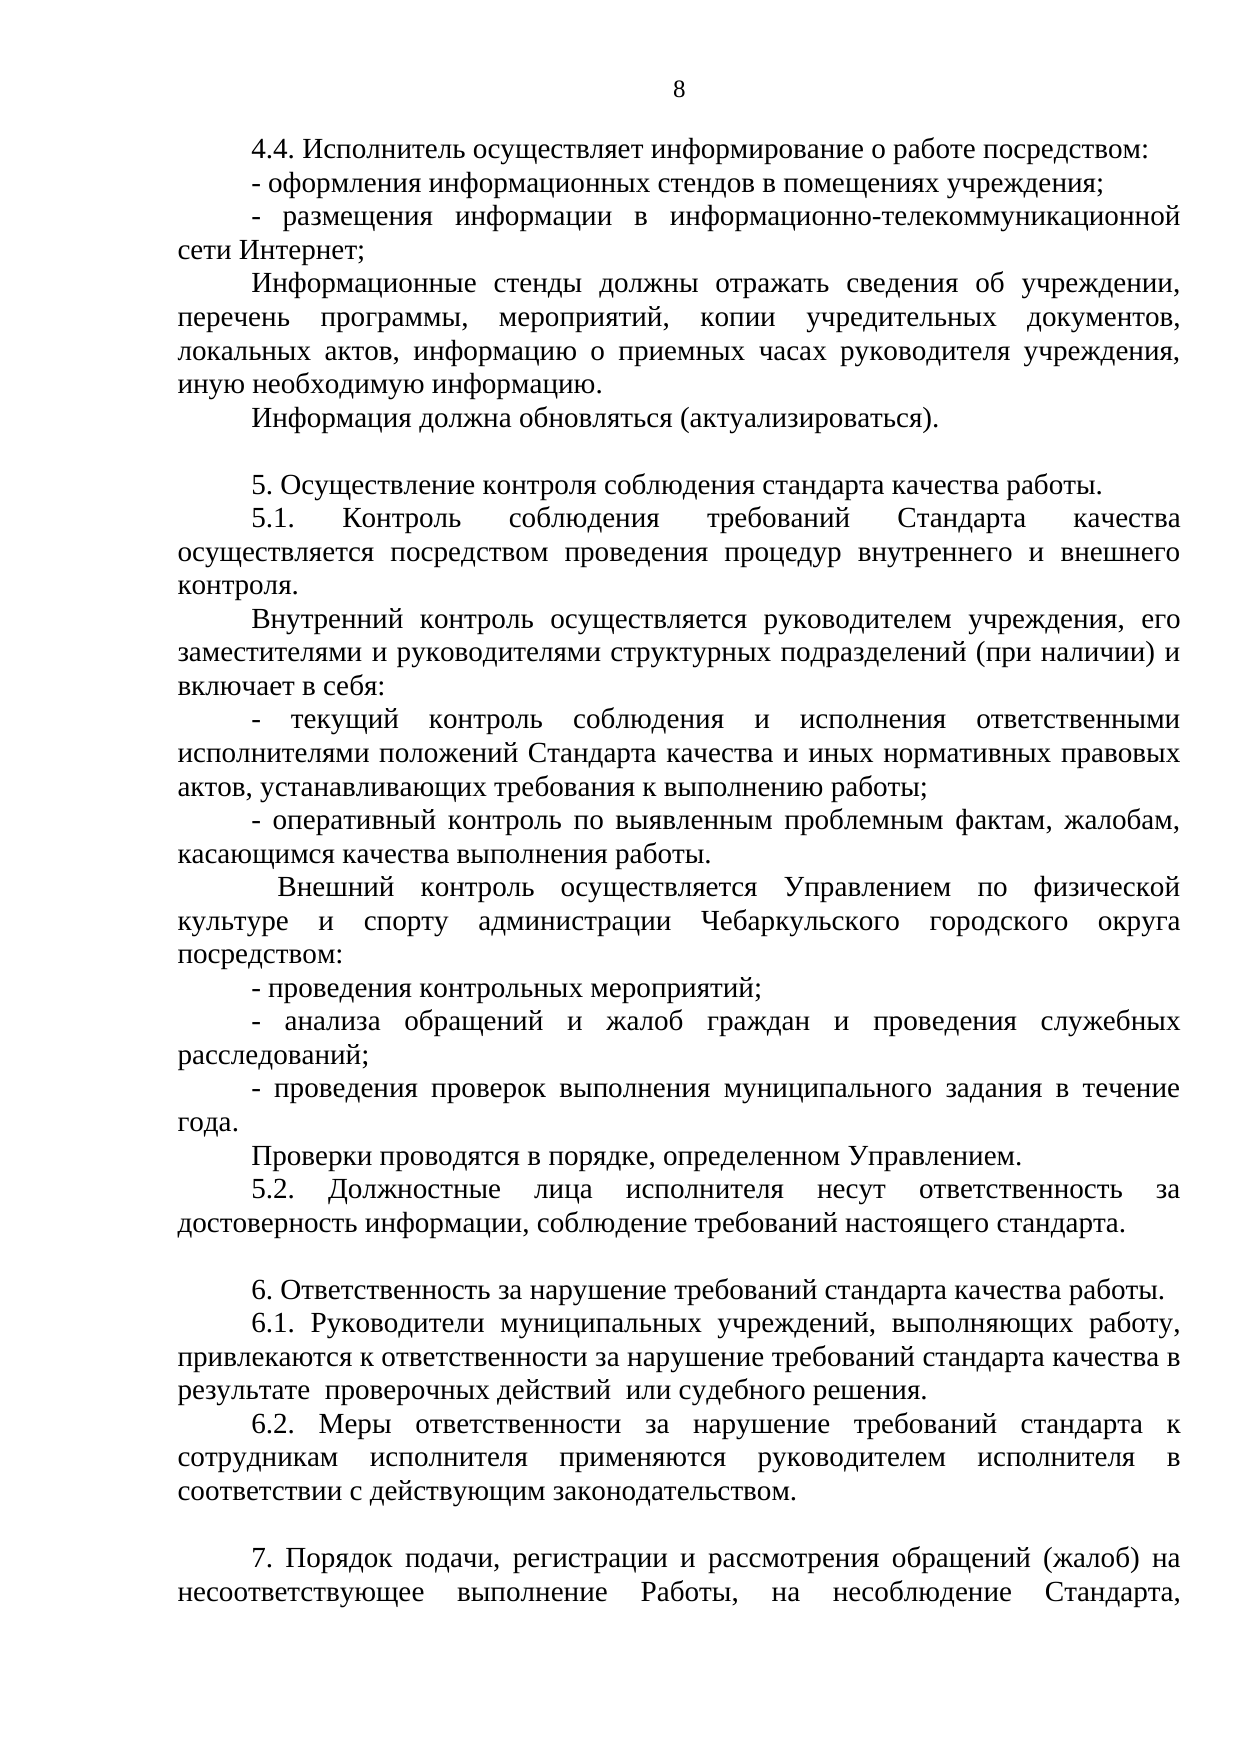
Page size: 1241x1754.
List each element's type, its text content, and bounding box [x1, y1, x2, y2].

text 6.2. Меры ответственности за нарушение требований стандарта к сотрудникам исполнителя применяются руководителем исполнителя в соответствии с действующим законодательством. [177, 1406, 1181, 1507]
text - размещения информации в информационно-телекоммуникационной сети Интернет; [177, 198, 1181, 266]
text Проверки проводятся в порядке, определенном Управлением. [177, 1138, 1181, 1171]
text - текущий контроль соблюдения и исполнения ответственными исполнителями положений Стандарта качества и иных нормативных правовых актов, устанавливающих требования к выполнению работы; [177, 702, 1181, 802]
text 5.1. Контроль соблюдения требований Стандарта качества осуществляется посредством проведения процедур внутреннего и внешнего контроля. [177, 500, 1181, 601]
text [177, 1540, 1181, 1607]
text 4.4. Исполнитель осуществляет информирование о работе посредством: [177, 131, 1181, 165]
text - оформления информационных стендов в помещениях учреждения; [177, 165, 1181, 198]
text Информация должна обновляться (актуализироваться). [177, 400, 1181, 433]
text - оперативный контроль по выявленным проблемным фактам, жалобам, касающимся качества выполнения работы. [177, 802, 1181, 869]
text 6. Ответственность за нарушение требований стандарта качества работы. [177, 1272, 1181, 1305]
text 6.1. Руководители муниципальных учреждений, выполняющих работу, привлекаются к ответственности за нарушение требований стандарта качества в результате проверочных действий или судебного решения. [177, 1305, 1181, 1406]
text Внешний контроль осуществляется Управлением по физической культуре и спорту администрации Чебаркульского городского округа посредством: [177, 869, 1181, 970]
text 5. Осуществление контроля соблюдения стандарта качества работы. [177, 467, 1181, 500]
text - анализа обращений и жалоб граждан и проведения служебных расследований; [177, 1003, 1181, 1071]
text - проведения проверок выполнения муниципального задания в течение года. [177, 1071, 1181, 1138]
text - проведения контрольных мероприятий; [177, 970, 1181, 1003]
text Внутренний контроль осуществляется руководителем учреждения, его заместителями и руководителями структурных подразделений (при наличии) и включает в себя: [177, 601, 1181, 702]
text Информационные стенды должны отражать сведения об учреждении, перечень программы, мероприятий, копии учредительных документов, локальных актов, информацию о приемных часах руководителя учреждения, иную необходимую информацию. [177, 266, 1181, 400]
text 5.2. Должностные лица исполнителя несут ответственность за достоверность информации, соблюдение требований настоящего стандарта. [177, 1171, 1181, 1238]
